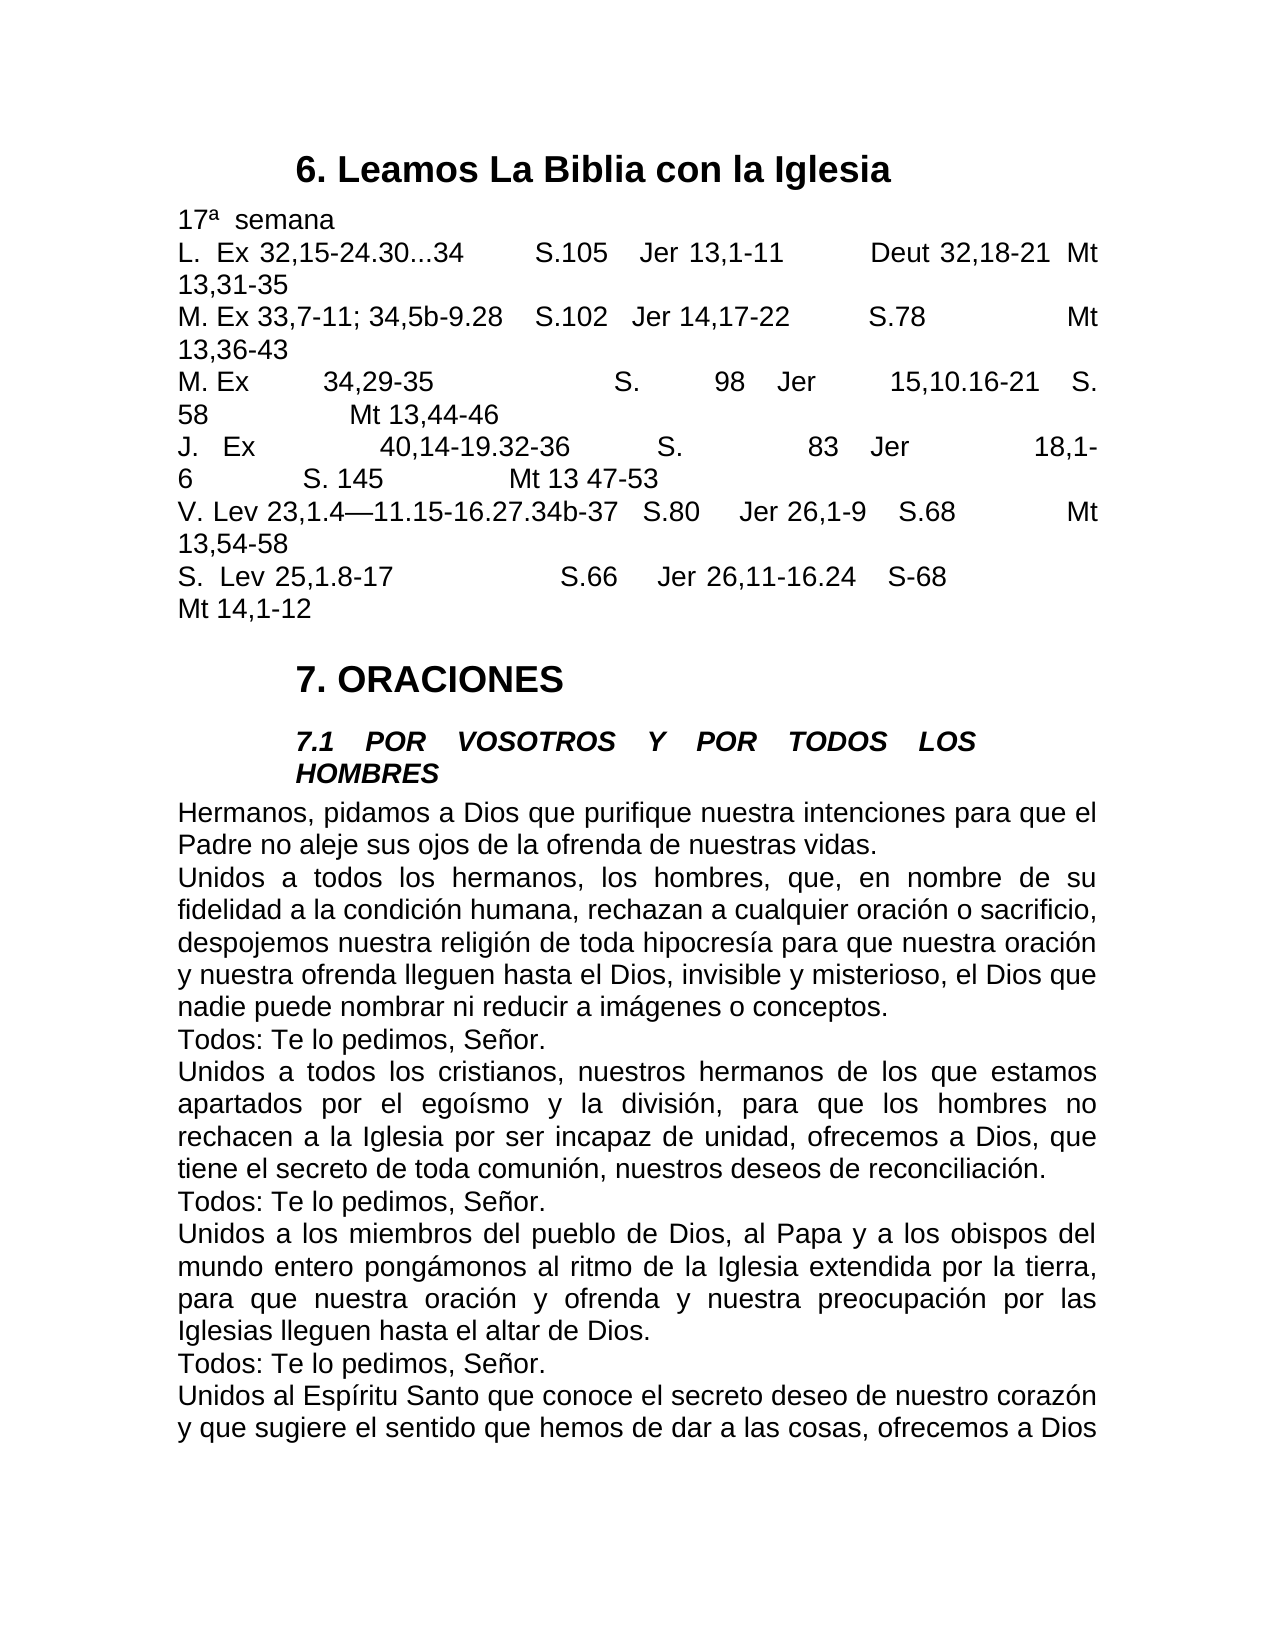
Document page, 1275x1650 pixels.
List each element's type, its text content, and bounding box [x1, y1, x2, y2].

text Todos: Te lo pedimos, Señor. [177, 1185, 1098, 1217]
text S. Lev 25,1.8-17 S.66 Jer 26,11-16.24 S-68 Mt 14,1-12 [177, 559, 1098, 624]
text Hermanos, pidamos a Dios que purifique nuestra intenciones para que el Padre no aleje sus ojos de la ofrenda de nuestras vidas. [177, 796, 1098, 861]
text M. Ex 34,29-35 S. 98 Jer 15,10.16-21 S. 58 Mt 13,44-46 [177, 365, 1098, 430]
text Todos: Te lo pedimos, Señor. [177, 1347, 1098, 1379]
text Unidos a todos los cristianos, nuestros hermanos de los que estamos apartados por el egoísmo y la división, para que los hombres no rechacen a la Iglesia por ser incapaz de unidad, ofrecemos a Dios, que tiene el secreto de toda comunión, nuestros deseos de reconciliación. [177, 1055, 1098, 1185]
text 7.1 POR VOSOTROS Y POR TODOS LOS HOMBRES [295, 725, 980, 790]
text L. Ex 32,15-24.30...34 S.105 Jer 13,1-11 Deut 32,18-21 Mt 13,31-35 [177, 236, 1098, 300]
text Unidos a todos los hermanos, los hombres, que, en nombre de su fidelidad a la condición humana, rechazan a cualquier oración o sacrificio, despojemos nuestra religión de toda hipocresía para que nuestra oración y nuestra ofrenda lleguen hasta el Dios, invisible y misterioso, el Dios que nadie puede nombrar ni reducir a imágenes o conceptos. [177, 861, 1098, 1023]
text 17ª semana [177, 203, 1098, 236]
text M. Ex 33,7-11; 34,5b-9.28 S.102 Jer 14,17-22 S.78 Mt 13,36-43 [177, 300, 1098, 365]
text 6. Leamos La Biblia con la Iglesia [295, 148, 980, 191]
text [177, 1379, 1098, 1444]
text Unidos a los miembros del pueblo de Dios, al Papa y a los obispos del mundo entero pongámonos al ritmo de la Iglesia extendida por la tierra, para que nuestra oración y ofrenda y nuestra preocupación por las Iglesias lleguen hasta el altar de Dios. [177, 1217, 1098, 1347]
text V. Lev 23,1.4—11.15-16.27.34b-37 S.80 Jer 26,1-9 S.68 Mt 13,54-58 [177, 495, 1098, 559]
text Todos: Te lo pedimos, Señor. [177, 1023, 1098, 1055]
text 7. ORACIONES [295, 657, 980, 700]
text J. Ex 40,14-19.32-36 S. 83 Jer 18,1-6 S. 145 Mt 13 47-53 [177, 430, 1098, 495]
